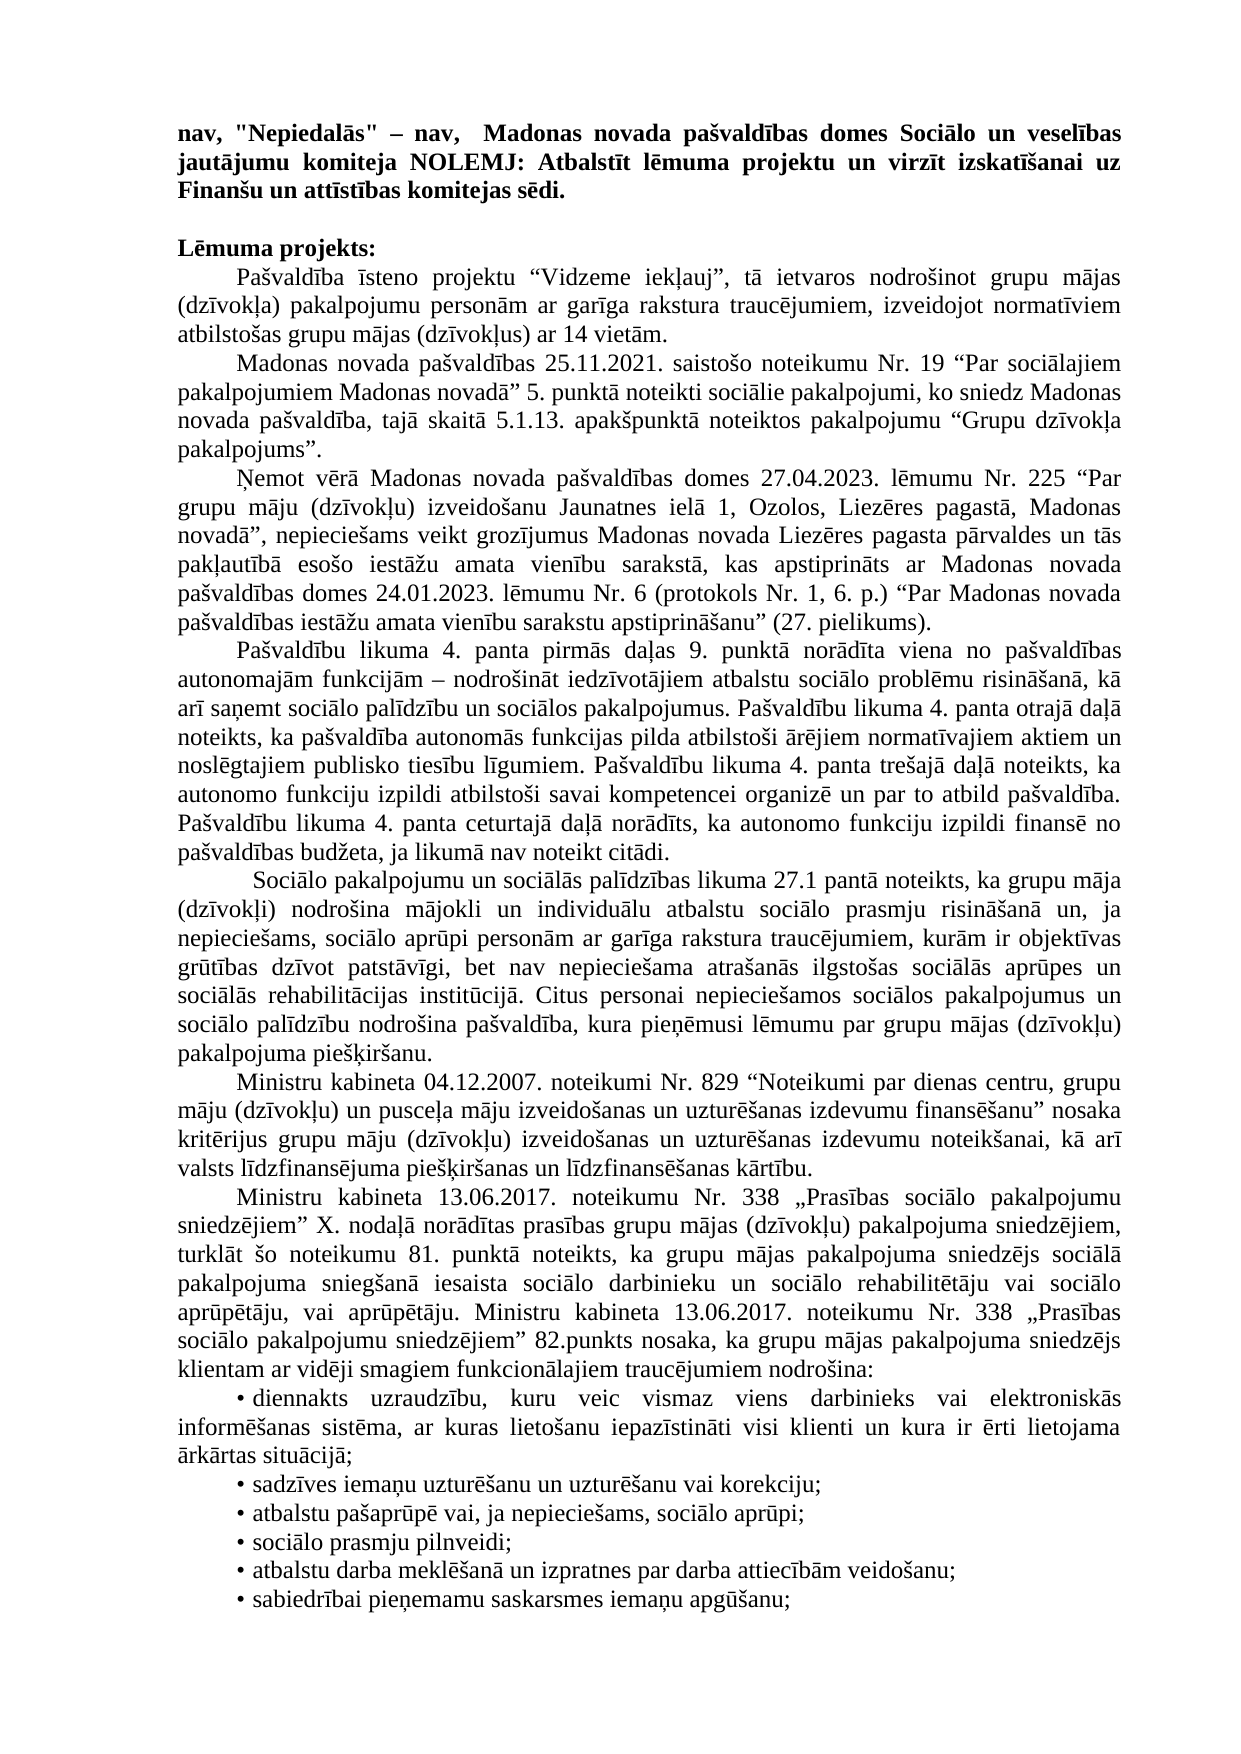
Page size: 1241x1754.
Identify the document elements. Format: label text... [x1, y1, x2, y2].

text Lēmuma projekts: [177, 233, 1122, 262]
text • sadzīves iemaņu uzturēšanu un uzturēšanu vai korekciju; [177, 1469, 1122, 1498]
text Ministru kabineta 04.12.2007. noteikumi Nr. 829 “Noteikumi par dienas centru, grupu māju (dzīvokļu) un pusceļa māju izveidošanas un uzturēšanas izdevumu finansēšanu” nosaka kritērijus grupu māju (dzīvokļu) izveidošanas un uzturēšanas izdevumu noteikšanai, kā arī valsts līdzfinansējuma piešķiršanas un līdzfinansēšanas kārtību. [177, 1067, 1122, 1182]
text • sabiedrībai pieņemamu saskarsmes iemaņu apgūšanu; [177, 1584, 1122, 1613]
text Ministru kabineta 13.06.2017. noteikumu Nr. 338 „Prasības sociālo pakalpojumu sniedzējiem” X. nodaļā norādītas prasības grupu mājas (dzīvokļu) pakalpojuma sniedzējiem, turklāt šo noteikumu 81. punktā noteikts, ka grupu mājas pakalpojuma sniedzējs sociālā pakalpojuma sniegšanā iesaista sociālo darbinieku un sociālo rehabilitētāju vai sociālo aprūpētāju, vai aprūpētāju. Ministru kabineta 13.06.2017. noteikumu Nr. 338 „Prasības sociālo pakalpojumu sniedzējiem” 82.punkts nosaka, ka grupu mājas pakalpojuma sniedzējs klientam ar vidēji smagiem funkcionālajiem traucējumiem nodrošina: [177, 1182, 1122, 1383]
text • sociālo prasmju pilnveidi; [177, 1527, 1122, 1556]
text • atbalstu darba meklēšanā un izpratnes par darba attiecībām veidošanu; [177, 1556, 1122, 1584]
text Ņemot vērā Madonas novada pašvaldības domes 27.04.2023. lēmumu Nr. 225 “Par grupu māju (dzīvokļu) izveidošanu Jaunatnes ielā 1, Ozolos, Liezēres pagastā, Madonas novadā”, nepieciešams veikt grozījumus Madonas novada Liezēres pagasta pārvaldes un tās pakļautībā esošo iestāžu amata vienību sarakstā, kas apstiprināts ar Madonas novada pašvaldības domes 24.01.2023. lēmumu Nr. 6 (protokols Nr. 1, 6. p.) “Par Madonas novada pašvaldības iestāžu amata vienību sarakstu apstiprināšanu” (27. pielikums). [177, 463, 1122, 636]
text Pašvaldība īsteno projektu “Vidzeme iekļauj”, tā ietvaros nodrošinot grupu mājas (dzīvokļa) pakalpojumu personām ar garīga rakstura traucējumiem, izveidojot normatīviem atbilstošas grupu mājas (dzīvokļus) ar 14 vietām. [177, 262, 1122, 348]
text Pašvaldību likuma 4. panta pirmās daļas 9. punktā norādīta viena no pašvaldības autonomajām funkcijām – nodrošināt iedzīvotājiem atbalstu sociālo problēmu risināšanā, kā arī saņemt sociālo palīdzību un sociālos pakalpojumus. Pašvaldību likuma 4. panta otrajā daļā noteikts, ka pašvaldība autonomās funkcijas pilda atbilstoši ārējiem normatīvajiem aktiem un noslēgtajiem publisko tiesību līgumiem. Pašvaldību likuma 4. panta trešajā daļā noteikts, ka autonomo funkciju izpildi atbilstoši savai kompetencei organizē un par to atbild pašvaldība. Pašvaldību likuma 4. panta ceturtajā daļā norādīts, ka autonomo funkciju izpildi finansē no pašvaldības budžeta, ja likumā nav noteikt citādi. [177, 636, 1122, 866]
text Madonas novada pašvaldības 25.11.2021. saistošo noteikumu Nr. 19 “Par sociālajiem pakalpojumiem Madonas novadā” 5. punktā noteikti sociālie pakalpojumi, ko sniedz Madonas novada pašvaldība, tajā skaitā 5.1.13. apakšpunktā noteiktos pakalpojumu “Grupu dzīvokļa pakalpojums”. [177, 348, 1122, 463]
text • diennakts uzraudzību, kuru veic vismaz viens darbinieks vai elektroniskās informēšanas sistēma, ar kuras lietošanu iepazīstināti visi klienti un kura ir ērti lietojama ārkārtas situācijā; [177, 1383, 1122, 1469]
text • atbalstu pašaprūpē vai, ja nepieciešams, sociālo aprūpi; [177, 1498, 1122, 1527]
text Sociālo pakalpojumu un sociālās palīdzības likuma 27.1 pantā noteikts, ka grupu māja (dzīvokļi) nodrošina mājokli un individuālu atbalstu sociālo prasmju risināšanā un, ja nepieciešams, sociālo aprūpi personām ar garīga rakstura traucējumiem, kurām ir objektīvas grūtības dzīvot patstāvīgi, bet nav nepieciešama atrašanās ilgstošas sociālās aprūpes un sociālās rehabilitācijas institūcijā. Citus personai nepieciešamos sociālos pakalpojumus un sociālo palīdzību nodrošina pašvaldība, kura pieņēmusi lēmumu par grupu mājas (dzīvokļu) pakalpojuma piešķiršanu. [177, 866, 1122, 1067]
